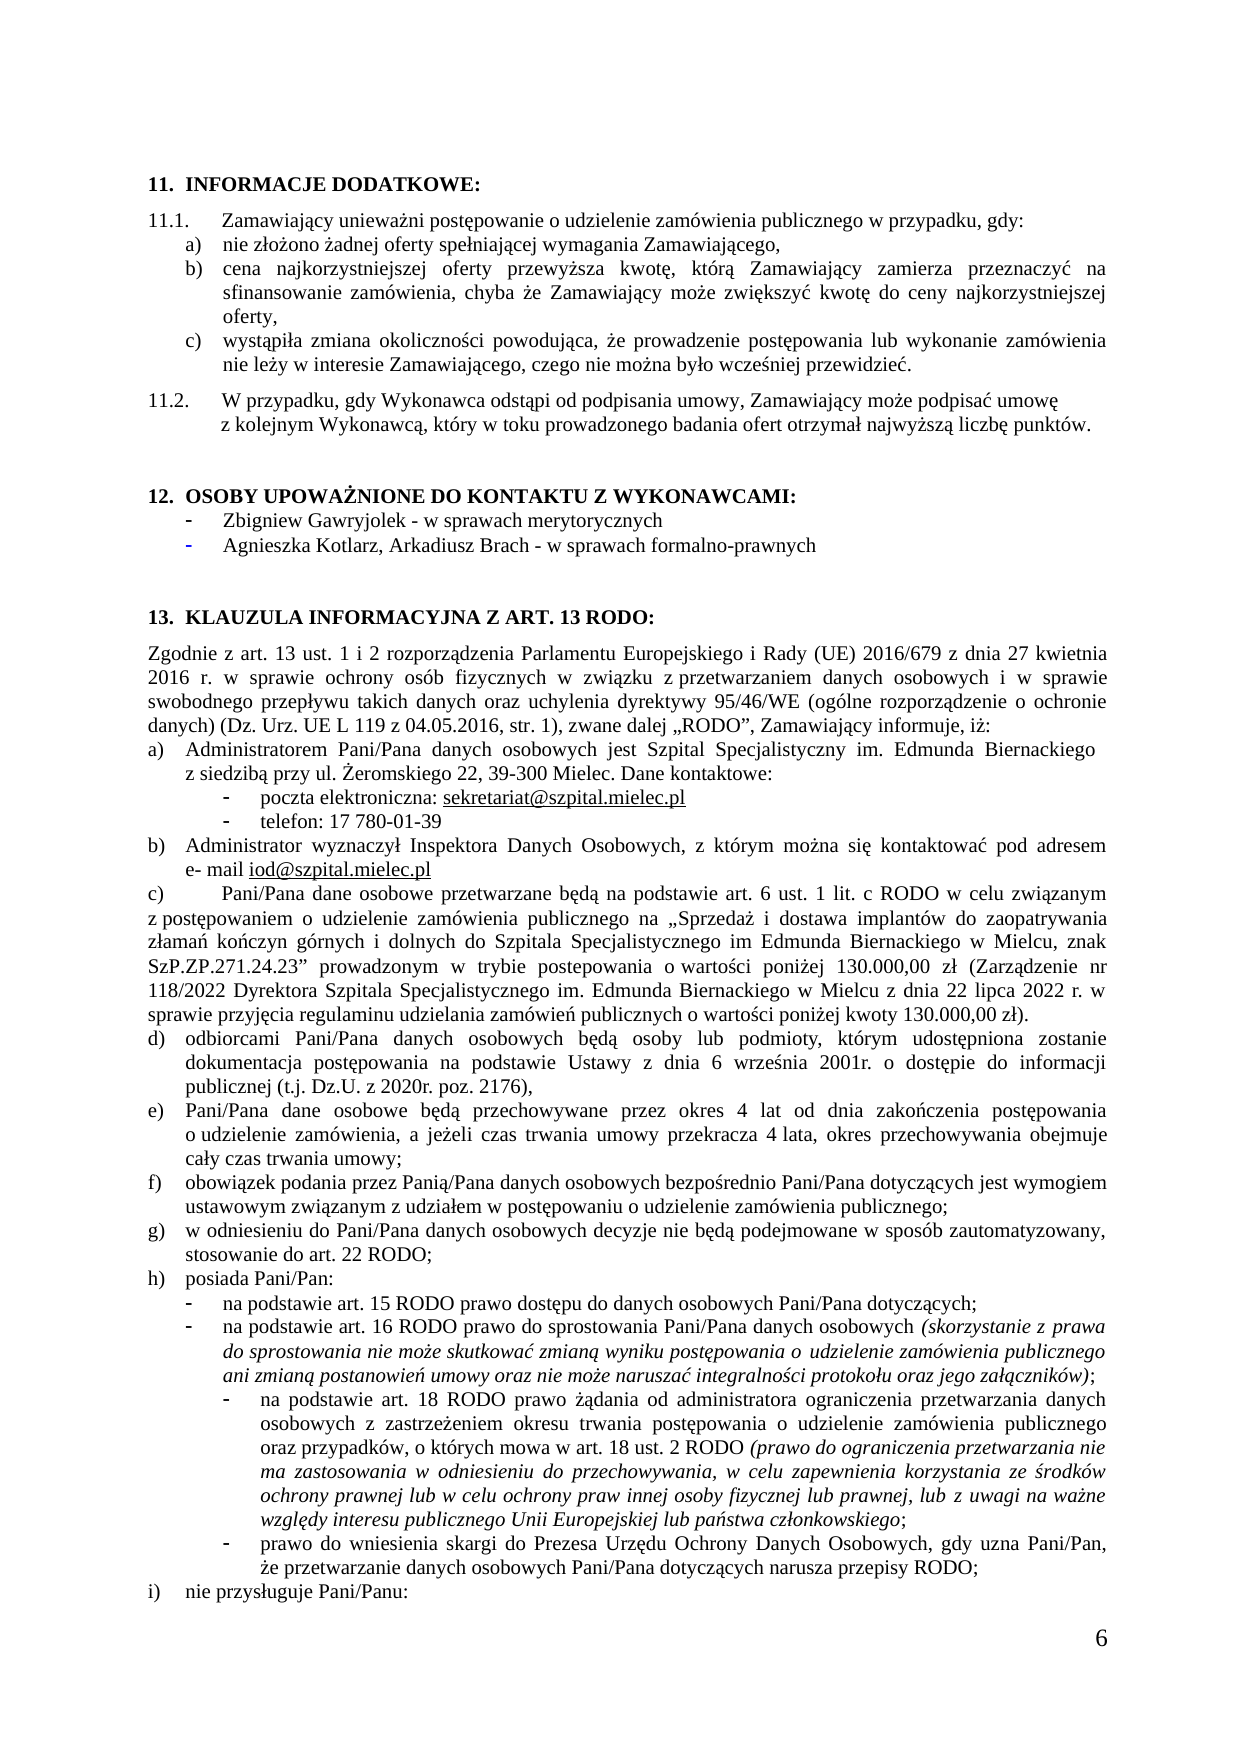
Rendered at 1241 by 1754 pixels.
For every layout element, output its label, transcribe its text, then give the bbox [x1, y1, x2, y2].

list cena najkorzystniejszej oferty przewyższa kwotę, którą Zamawiający zamierza przeznaczyć na sfinansowanie zamówienia, chyba że Zamawiający może zwiększyć kwotę do ceny najkorzystniejszej oferty, [185, 256, 1107, 328]
list Pani/Pana dane osobowe przetwarzane będą na podstawie art. 6 ust. 1 lit. c RODO w celu związanym z postępowaniem o udzielenie zamówienia publicznego na „Sprzedaż i dostawa implantów do zaopatrywania złamań kończyn górnych i dolnych do Szpitala Specjalistycznego im Edmunda Biernackiego w Mielcu, znak SzP.ZP.271.24.23” prowadzonym w trybie postepowania o wartości poniżej 130.000,00 zł (Zarządzenie nr 118/2022 Dyrektora Szpitala Specjalistycznego im. Edmunda Biernackiego w Mielcu z dnia 22 lipca 2022 r. w sprawie przyjęcia regulaminu udzielania zamówień publicznych o wartości poniżej kwoty 130.000,00 zł). [148, 881, 1107, 1026]
list na podstawie art. 15 RODO prawo dostępu do danych osobowych Pani/Pana dotyczących; [185, 1290, 1107, 1314]
list wystąpiła zmiana okoliczności powodująca, że prowadzenie postępowania lub wykonanie zamówienia nie leży w interesie Zamawiającego, czego nie można było wcześniej przewidzieć. [185, 328, 1107, 376]
list KLAUZULA INFORMACYJNA Z ART. 13 RODO: [148, 605, 1107, 629]
list obowiązek podania przez Panią/Pana danych osobowych bezpośrednio Pani/Pana dotyczących jest wymogiem ustawowym związanym z udziałem w postępowaniu o udzielenie zamówienia publicznego; [148, 1170, 1107, 1218]
list poczta elektroniczna: sekretariat@szpital.mielec.pl [223, 785, 1107, 809]
list INFORMACJE DODATKOWE: [148, 172, 1107, 196]
list na podstawie art. 16 RODO prawo do sprostowania Pani/Pana danych osobowych (skorzystanie z prawa do sprostowania nie może skutkować zmianą wyniku postępowania o udzielenie zamówienia publicznego ani zmianą postanowień umowy oraz nie może naruszać integralności protokołu oraz jego załączników); [185, 1314, 1107, 1387]
list na podstawie art. 18 RODO prawo żądania od administratora ograniczenia przetwarzania danych osobowych z zastrzeżeniem okresu trwania postępowania o udzielenie zamówienia publicznego oraz przypadków, o których mowa w art. 18 ust. 2 RODO (prawo do ograniczenia przetwarzania nie ma zastosowania w odniesieniu do przechowywania, w celu zapewnienia korzystania ze środków ochrony prawnej lub w celu ochrony praw innej osoby fizycznej lub prawnej, lub z uwagi na ważne względy interesu publicznego Unii Europejskiej lub państwa członkowskiego; [223, 1387, 1107, 1531]
list w odniesieniu do Pani/Pana danych osobowych decyzje nie będą podejmowane w sposób zautomatyzowany, stosowanie do art. 22 RODO; [148, 1218, 1107, 1266]
list W przypadku, gdy Wykonawca odstąpi od podpisania umowy, Zamawiający może podpisać umowę [148, 388, 1107, 412]
list telefon: 17 780-01-39 [223, 809, 1107, 833]
list Zamawiający unieważni postępowanie o udzielenie zamówienia publicznego w przypadku, gdy: [148, 208, 1107, 232]
list nie złożono żadnej oferty spełniającej wymagania Zamawiającego, [185, 232, 1107, 256]
list prawo do wniesienia skargi do Prezesa Urzędu Ochrony Danych Osobowych, gdy uzna Pani/Pan, że przetwarzanie danych osobowych Pani/Pana dotyczących narusza przepisy RODO; [223, 1531, 1107, 1579]
list Agnieszka Kotlarz, Arkadiusz Brach - w sprawach formalno-prawnych [185, 532, 1107, 557]
text Zgodnie z art. 13 ust. 1 i 2 rozporządzenia Parlamentu Europejskiego i Rady (UE) 2016/679 z dnia 27 kwietnia 2016 r. w sprawie ochrony osób fizycznych w związku z przetwarzaniem danych osobowych i w sprawie swobodnego przepływu takich danych oraz uchylenia dyrektywy 95/46/WE (ogólne rozporządzenie o ochronie danych) (Dz. Urz. UE L 119 z 04.05.2016, str. 1), zwane dalej „RODO”, Zamawiający informuje, iż: [148, 641, 1107, 737]
list posiada Pani/Pan: [148, 1266, 1107, 1290]
list nie przysługuje Pani/Panu: [148, 1579, 1107, 1603]
text z kolejnym Wykonawcą, który w toku prowadzonego badania ofert otrzymał najwyższą liczbę punktów. [148, 412, 1107, 436]
list Pani/Pana dane osobowe będą przechowywane przez okres 4 lat od dnia zakończenia postępowania o udzielenie zamówienia, a jeżeli czas trwania umowy przekracza 4 lata, okres przechowywania obejmuje cały czas trwania umowy; [148, 1098, 1107, 1170]
list odbiorcami Pani/Pana danych osobowych będą osoby lub podmioty, którym udostępniona zostanie dokumentacja postępowania na podstawie Ustawy z dnia 6 września 2001r. o dostępie do informacji publicznej (t.j. Dz.U. z 2020r. poz. 2176), [148, 1026, 1107, 1098]
list OSOBY UPOWAŻNIONE DO KONTAKTU Z WYKONAWCAMI: [148, 484, 1107, 508]
list Administratorem Pani/Pana danych osobowych jest Szpital Specjalistyczny im. Edmunda Biernackiego z siedzibą przy ul. Żeromskiego 22, 39-300 Mielec. Dane kontaktowe: [148, 737, 1107, 785]
list Administrator wyznaczył Inspektora Danych Osobowych, z którym można się kontaktować pod adresem e- mail iod@szpital.mielec.pl [148, 833, 1107, 881]
list Zbigniew Gawryjolek - w sprawach merytorycznych [185, 508, 1107, 532]
